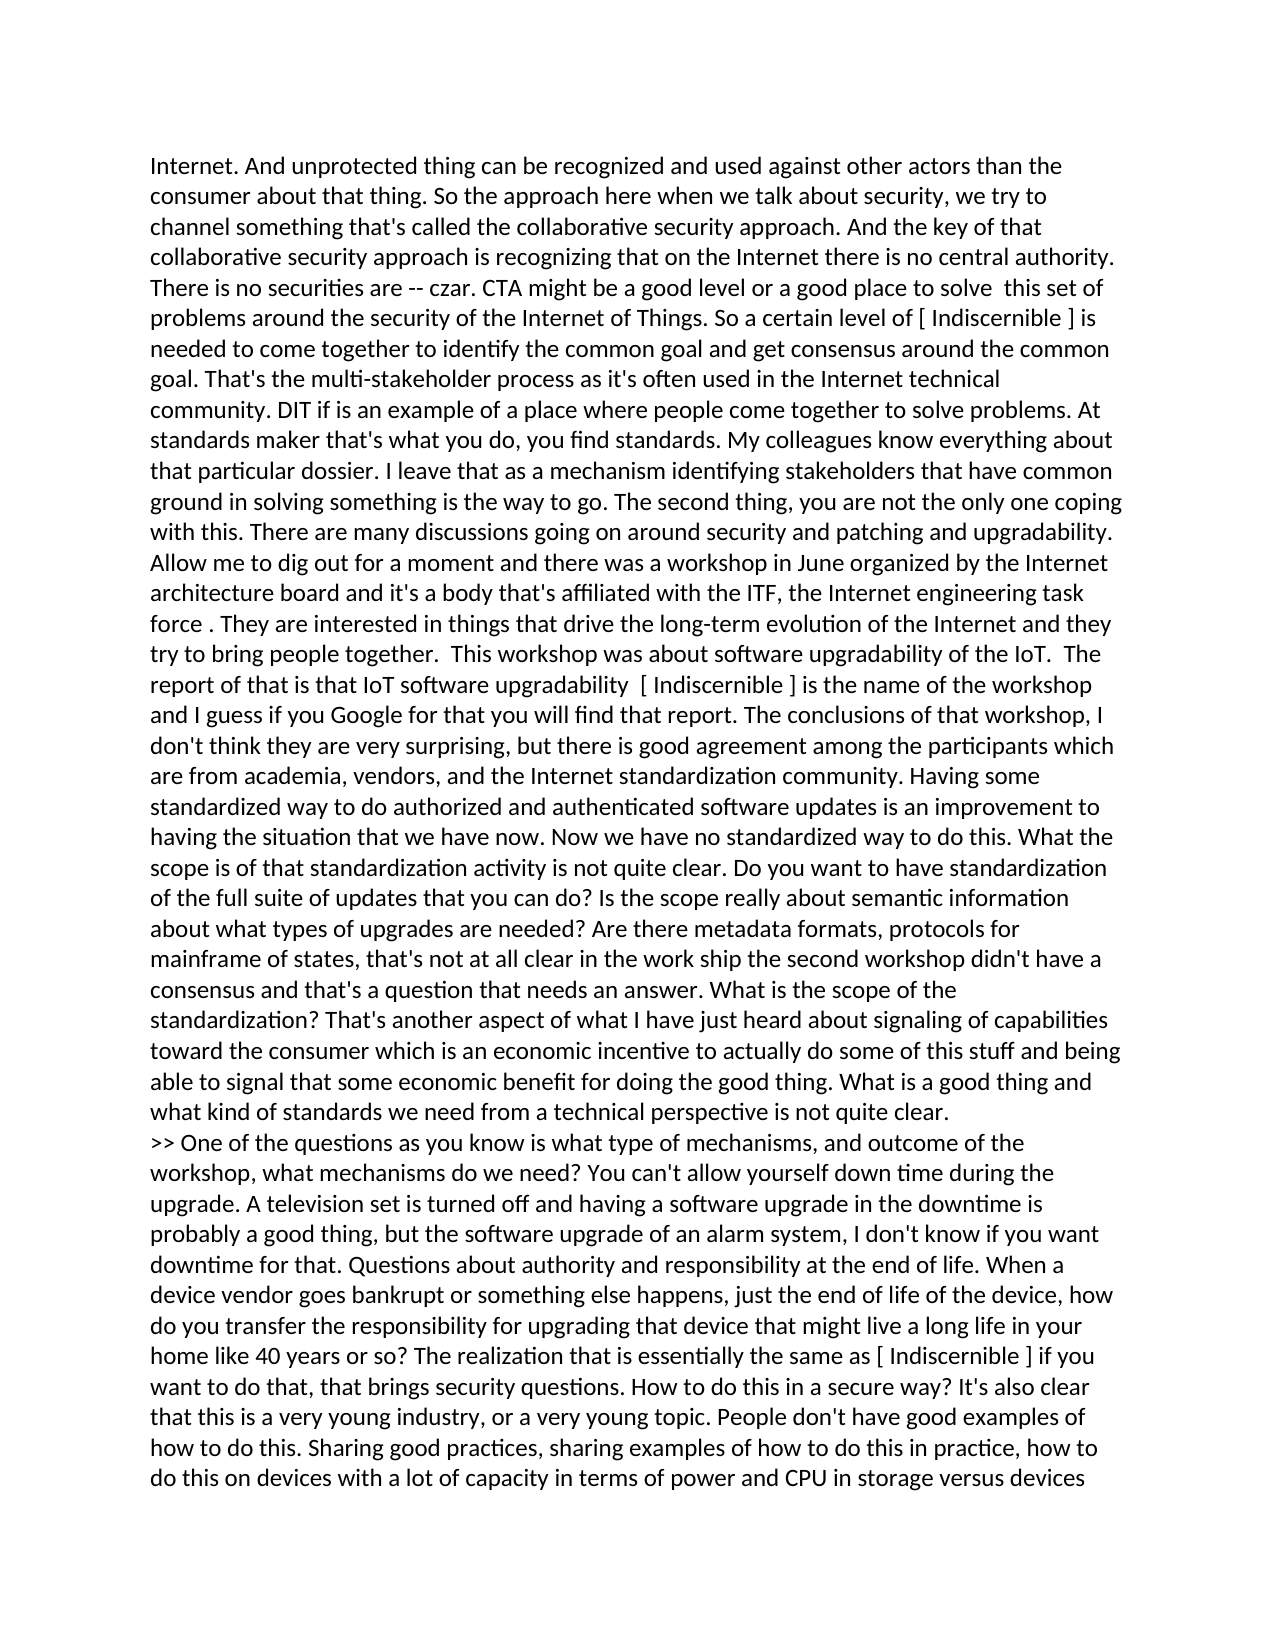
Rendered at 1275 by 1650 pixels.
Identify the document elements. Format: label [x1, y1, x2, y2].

text [150, 1127, 1125, 1493]
text [150, 150, 1125, 1127]
